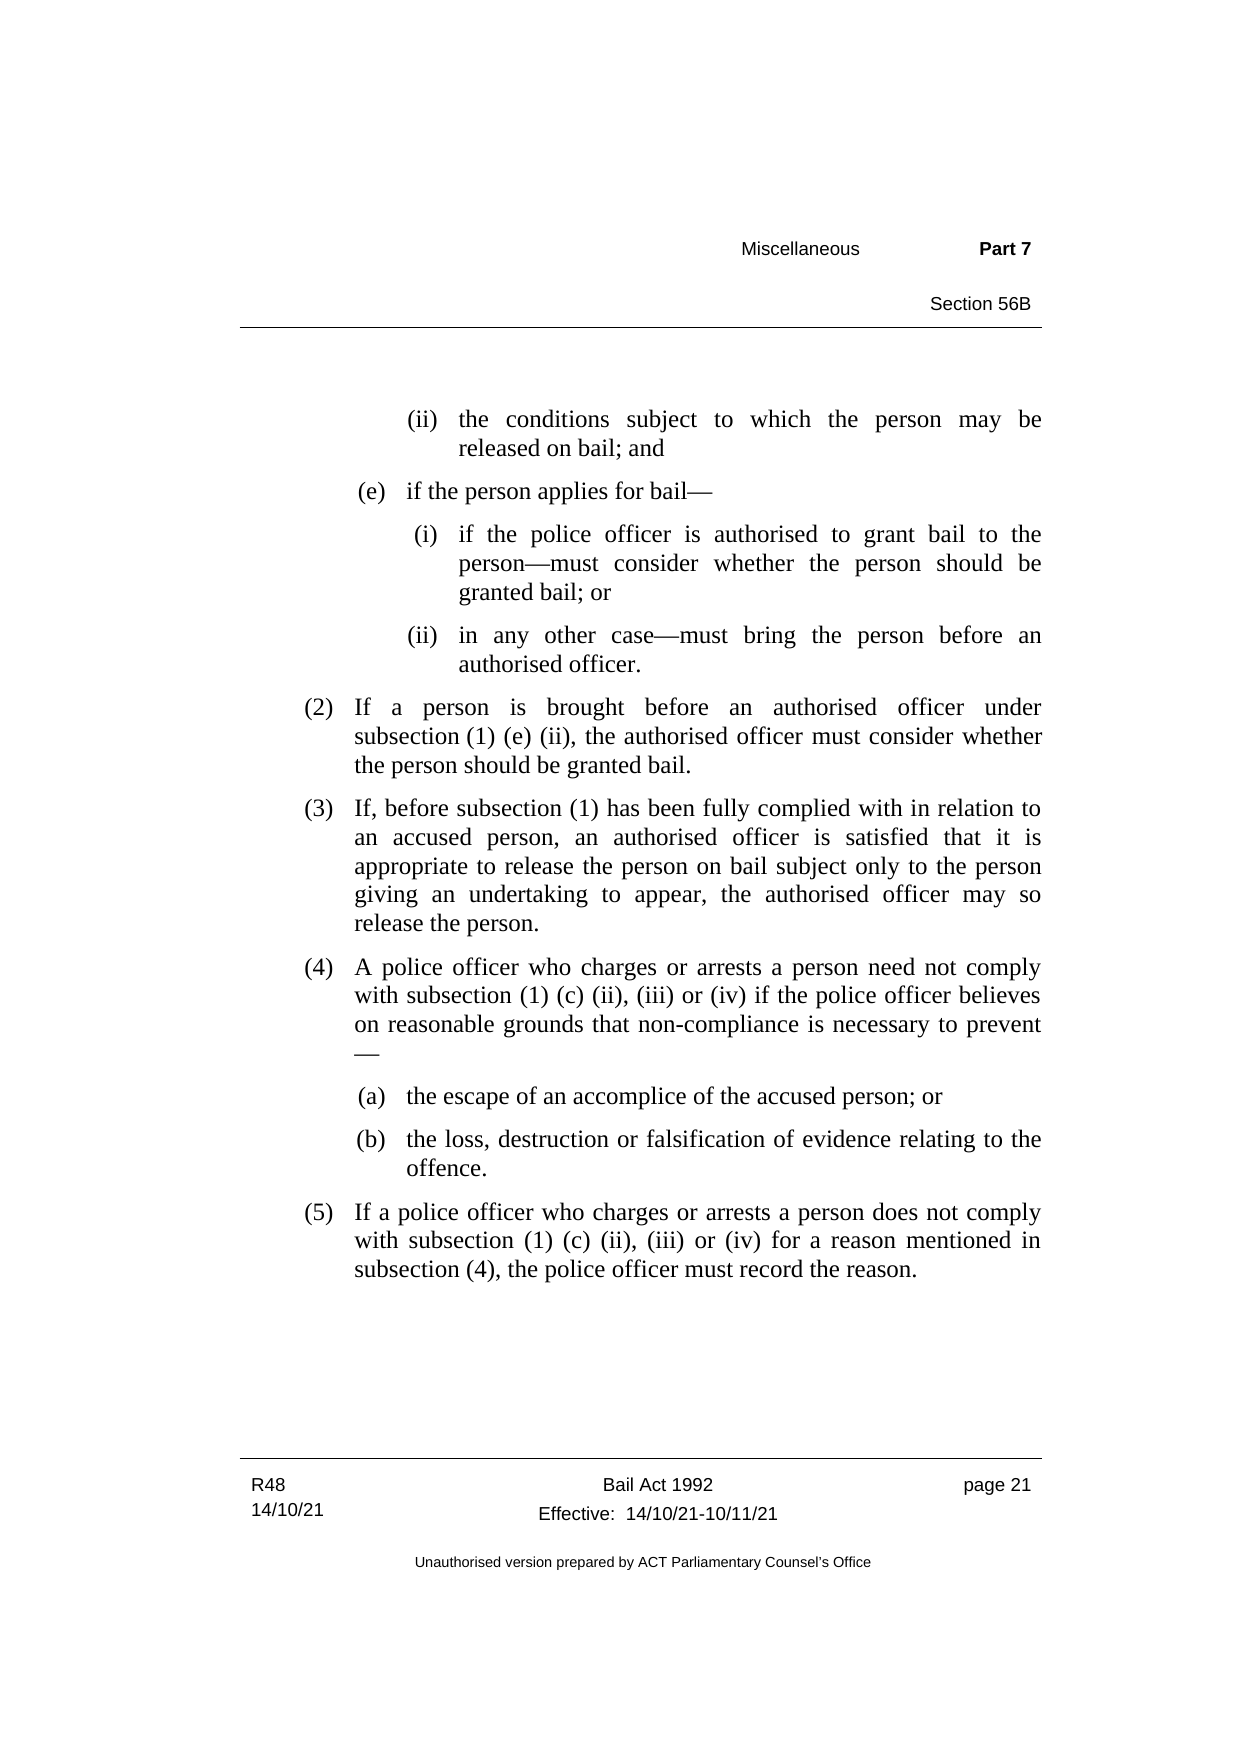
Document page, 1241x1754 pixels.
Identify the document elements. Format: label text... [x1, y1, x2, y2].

text (b) the loss, destruction or falsification of evidence relating to the offence. [239, 1124, 1042, 1182]
text (4) A police officer who charges or arrests a person need not comply with subsection (1) (c) (ii), (iii) or (iv) if the police officer believes on reasonable grounds that non-compliance is necessary to prevent— [239, 952, 1042, 1067]
text (2) If a person is brought before an authorised officer under subsection (1) (e) (ii), the authorised officer must consider whether the person should be granted bail. [239, 692, 1042, 779]
text (i) if the police officer is authorised to grant bail to the person—must consider whether the person should be granted bail; or [239, 519, 1042, 606]
text (ii) in any other case—must bring the person before an authorised officer. [239, 620, 1042, 678]
text (ii) the conditions subject to which the person may be released on bail; and [239, 404, 1042, 462]
text (5) If a police officer who charges or arrests a person does not comply with subsection (1) (c) (ii), (iii) or (iv) for a reason mentioned in subsection (4), the police officer must record the reason. [239, 1197, 1042, 1283]
text (e) if the person applies for bail— [239, 476, 1042, 505]
text (a) the escape of an accomplice of the accused person; or [239, 1081, 1042, 1110]
text (3) If, before subsection (1) has been fully complied with in relation to an accused person, an authorised officer is satisfied that it is appropriate to release the person on bail subject only to the person giving an undertaking to appear, the authorised officer may so release the person. [239, 793, 1042, 937]
